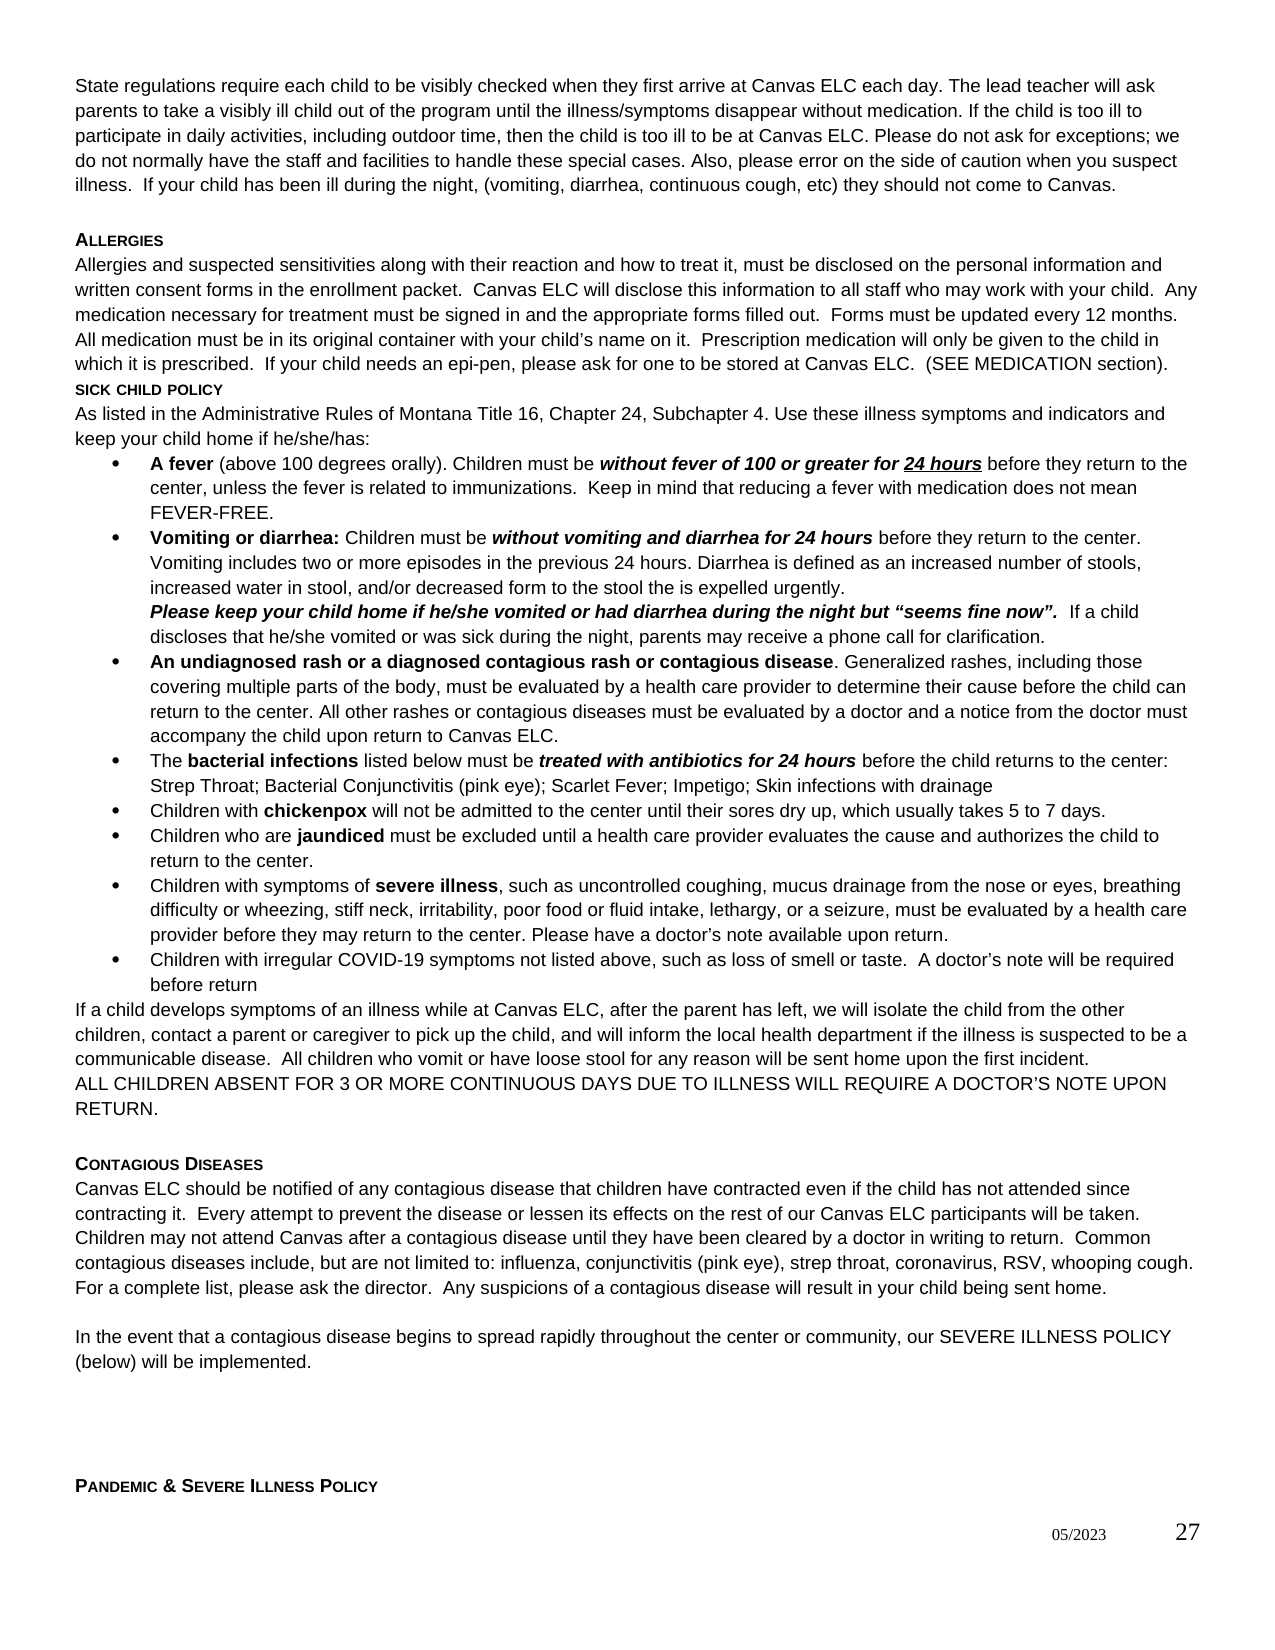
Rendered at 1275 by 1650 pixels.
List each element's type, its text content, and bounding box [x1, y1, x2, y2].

text In the event that a contagious disease begins to spread rapidly throughout the center or community, our SEVERE ILLNESS POLICY (below) will be implemented. [75, 1326, 1200, 1373]
list The bacterial infections listed below must be treated with antibiotics for 24 hours before the child returns to the center: Strep Throat; Bacterial Conjunctivitis (pink eye); Scarlet Fever; Impetigo; Skin infections with drainage [112, 750, 1200, 797]
subtitle Contagious Diseases [75, 1153, 1200, 1174]
list Children who are jaundiced must be excluded until a health care provider evaluates the cause and authorizes the child to return to the center. [112, 825, 1200, 871]
subtitle Pandemic & Severe Illness Policy [75, 1475, 1200, 1497]
list Children with irregular COVID-19 symptoms not listed above, such as loss of smell or taste. A doctor’s note will be required before return [112, 949, 1200, 995]
list Children with symptoms of severe illness, such as uncontrolled coughing, mucus drainage from the nose or eyes, breathing difficulty or wheezing, stiff neck, irritability, poor food or fluid intake, lethargy, or a seizure, must be evaluated by a health care provider before they may return to the center. Please have a doctor’s note available upon return. [112, 874, 1200, 946]
text As listed in the Administrative Rules of Montana Title 16, Chapter 24, Subchapter 4. Use these illness symptoms and indicators and keep your child home if he/she/has: [75, 403, 1200, 449]
text If a child develops symptoms of an illness while at Canvas ELC, after the parent has left, we will isolate the child from the other children, contact a parent or caregiver to pick up the child, and will inform the local health department if the illness is suspected to be a communicable disease. All children who vomit or have loose stool for any reason will be sent home upon the first incident. [75, 998, 1200, 1070]
list Children with chickenpox will not be admitted to the center until their sores dry up, which usually takes 5 to 7 days. [112, 800, 1200, 821]
list Vomiting or diarrhea: Children must be without vomiting and diarrhea for 24 hours before they return to the center. Vomiting includes two or more episodes in the previous 24 hours. Diarrhea is defined as an increased number of stools, increased water in stool, and/or decreased form to the stool the is expelled urgently. [112, 527, 1200, 598]
text Allergies and suspected sensitivities along with their reaction and how to treat it, must be disclosed on the personal information and written consent forms in the enrollment packet. Canvas ELC will disclose this information to all staff who may work with your child. Any medication necessary for treatment must be signed in and the appropriate forms filled out. Forms must be updated every 12 months. All medication must be in its original container with your child’s name on it. Prescription medication will only be given to the child in which it is prescribed. If your child needs an epi-pen, please ask for one to be stored at Canvas ELC. (SEE MEDICATION section). [75, 254, 1200, 375]
text State regulations require each child to be visibly checked when they first arrive at Canvas ELC each day. The lead teacher will ask parents to take a visibly ill child out of the program until the illness/symptoms disappear without medication. If the child is too ill to participate in daily activities, including outdoor time, then the child is too ill to be at Canvas ELC. Please do not ask for exceptions; we do not normally have the staff and facilities to handle these special cases. Also, please error on the side of caution when you suspect illness. If your child has been ill during the night, (vomiting, diarrhea, continuous cough, etc) they should not come to Canvas. [75, 75, 1200, 196]
subtitle Allergies [75, 229, 1200, 251]
text Please keep your child home if he/she vomited or had diarrhea during the night but “seems fine now”. If a child discloses that he/she vomited or was sick during the night, parents may receive a phone call for clarification. [150, 601, 1200, 648]
list An undiagnosed rash or a diagnosed contagious rash or contagious disease. Generalized rashes, including those covering multiple parts of the body, must be evaluated by a health care provider to determine their cause before the child can return to the center. All other rashes or contagious diseases must be evaluated by a doctor and a notice from the doctor must accompany the child upon return to Canvas ELC. [112, 651, 1200, 747]
subtitle sick child policy [75, 378, 1200, 399]
list A fever (above 100 degrees orally). Children must be without fever of 100 or greater for 24 hours before they return to the center, unless the fever is related to immunizations. Keep in mind that reducing a fever with medication does not mean FEVER-FREE. [112, 452, 1200, 523]
text Canvas ELC should be notified of any contagious disease that children have contracted even if the child has not attended since contracting it. Every attempt to prevent the disease or lessen its effects on the rest of our Canvas ELC participants will be taken. Children may not attend Canvas after a contagious disease until they have been cleared by a doctor in writing to return. Common contagious diseases include, but are not limited to: influenza, conjunctivitis (pink eye), strep throat, coronavirus, RSV, whooping cough. For a complete list, please ask the director. Any suspicions of a contagious disease will result in your child being sent home. [75, 1177, 1200, 1298]
text ALL CHILDREN ABSENT FOR 3 OR MORE CONTINUOUS DAYS DUE TO ILLNESS WILL REQUIRE A DOCTOR’S NOTE UPON RETURN. [75, 1073, 1200, 1119]
